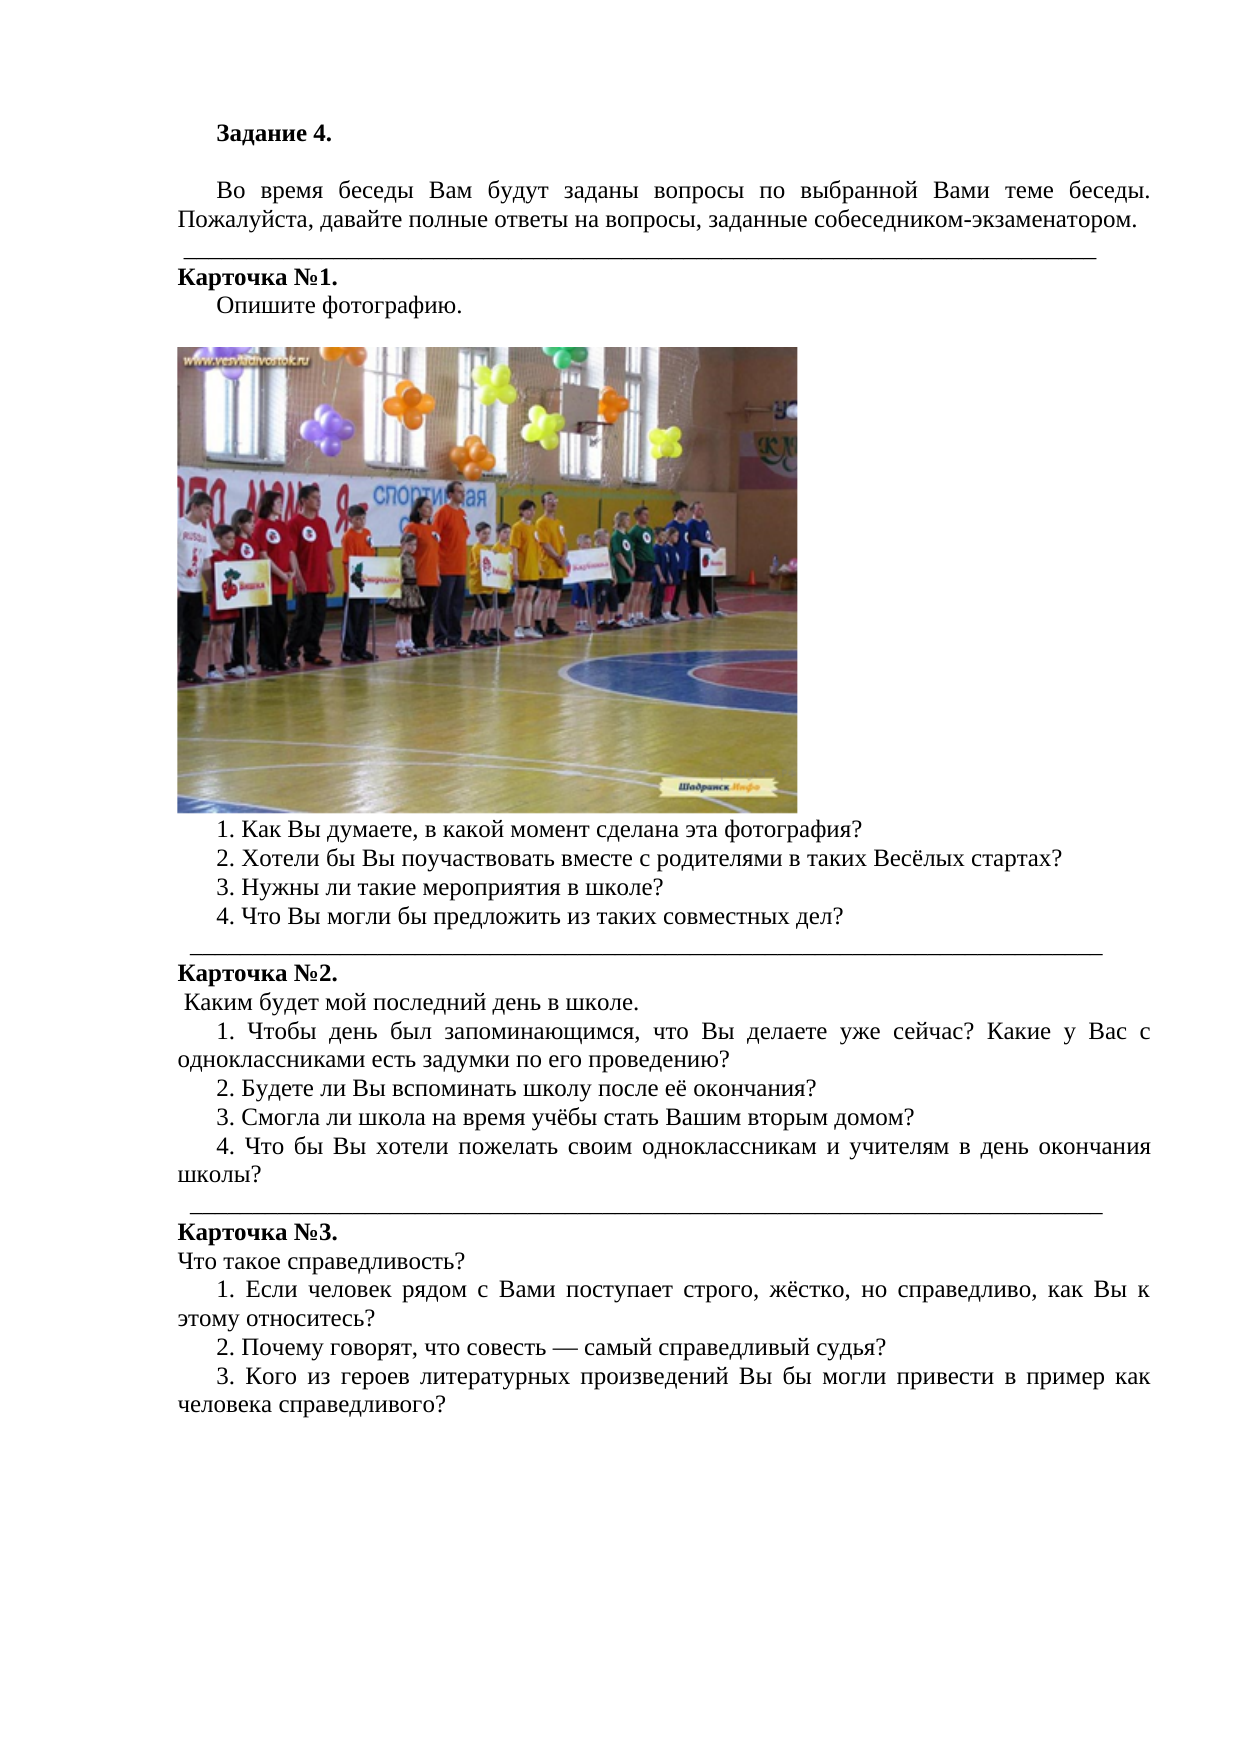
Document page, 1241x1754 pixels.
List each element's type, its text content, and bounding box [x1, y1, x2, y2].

text Карточка №2. [177, 958, 1152, 987]
text 2. Почему говорят, что совесть — самый справедливый судья? [177, 1332, 1152, 1361]
picture [177, 347, 798, 815]
text Карточка №1. [177, 262, 1152, 291]
text 3. Кого из героев литературных произведений Вы бы могли привести в пример как человека справедливого? [177, 1361, 1152, 1418]
text _________________________________________________________________________ [177, 1188, 1152, 1217]
text 2. Будете ли Вы вспоминать школу после её окончания? [177, 1073, 1152, 1102]
text _________________________________________________________________________ [177, 233, 1152, 262]
text Опишите фотографию. [177, 291, 1152, 319]
text 4. Что Вы могли бы предложить из таких совместных дел? [177, 901, 1152, 929]
text 1. Чтобы день был запоминающимся, что Вы делаете уже сейчас? Какие у Вас с одноклассниками есть задумки по его проведению? [177, 1016, 1152, 1073]
text Во время беседы Вам будут заданы вопросы по выбранной Вами теме беседы. Пожалуйста, давайте полные ответы на вопросы, заданные собеседником-экзаменатором. [177, 176, 1152, 233]
text 3. Смогла ли школа на время учёбы стать Вашим вторым домом? [177, 1102, 1152, 1131]
text 1. Как Вы думаете, в какой момент сделана эта фотография? [177, 814, 1152, 843]
text 1. Если человек рядом с Вами поступает строго, жёстко, но справедливо, как Вы к этому относитесь? [177, 1274, 1152, 1332]
text Что такое справедливость? [177, 1246, 1152, 1274]
text Задание 4. [177, 118, 1152, 147]
text Каким будет мой последний день в школе. [177, 987, 1152, 1016]
text 4. Что бы Вы хотели пожелать своим одноклассникам и учителям в день окончания школы? [177, 1131, 1152, 1188]
text Карточка №3. [177, 1217, 1152, 1246]
text 3. Нужны ли такие мероприятия в школе? [177, 872, 1152, 901]
text 2. Хотели бы Вы поучаствовать вместе с родителями в таких Весёлых стартах? [177, 843, 1152, 872]
text _________________________________________________________________________ [177, 929, 1152, 958]
